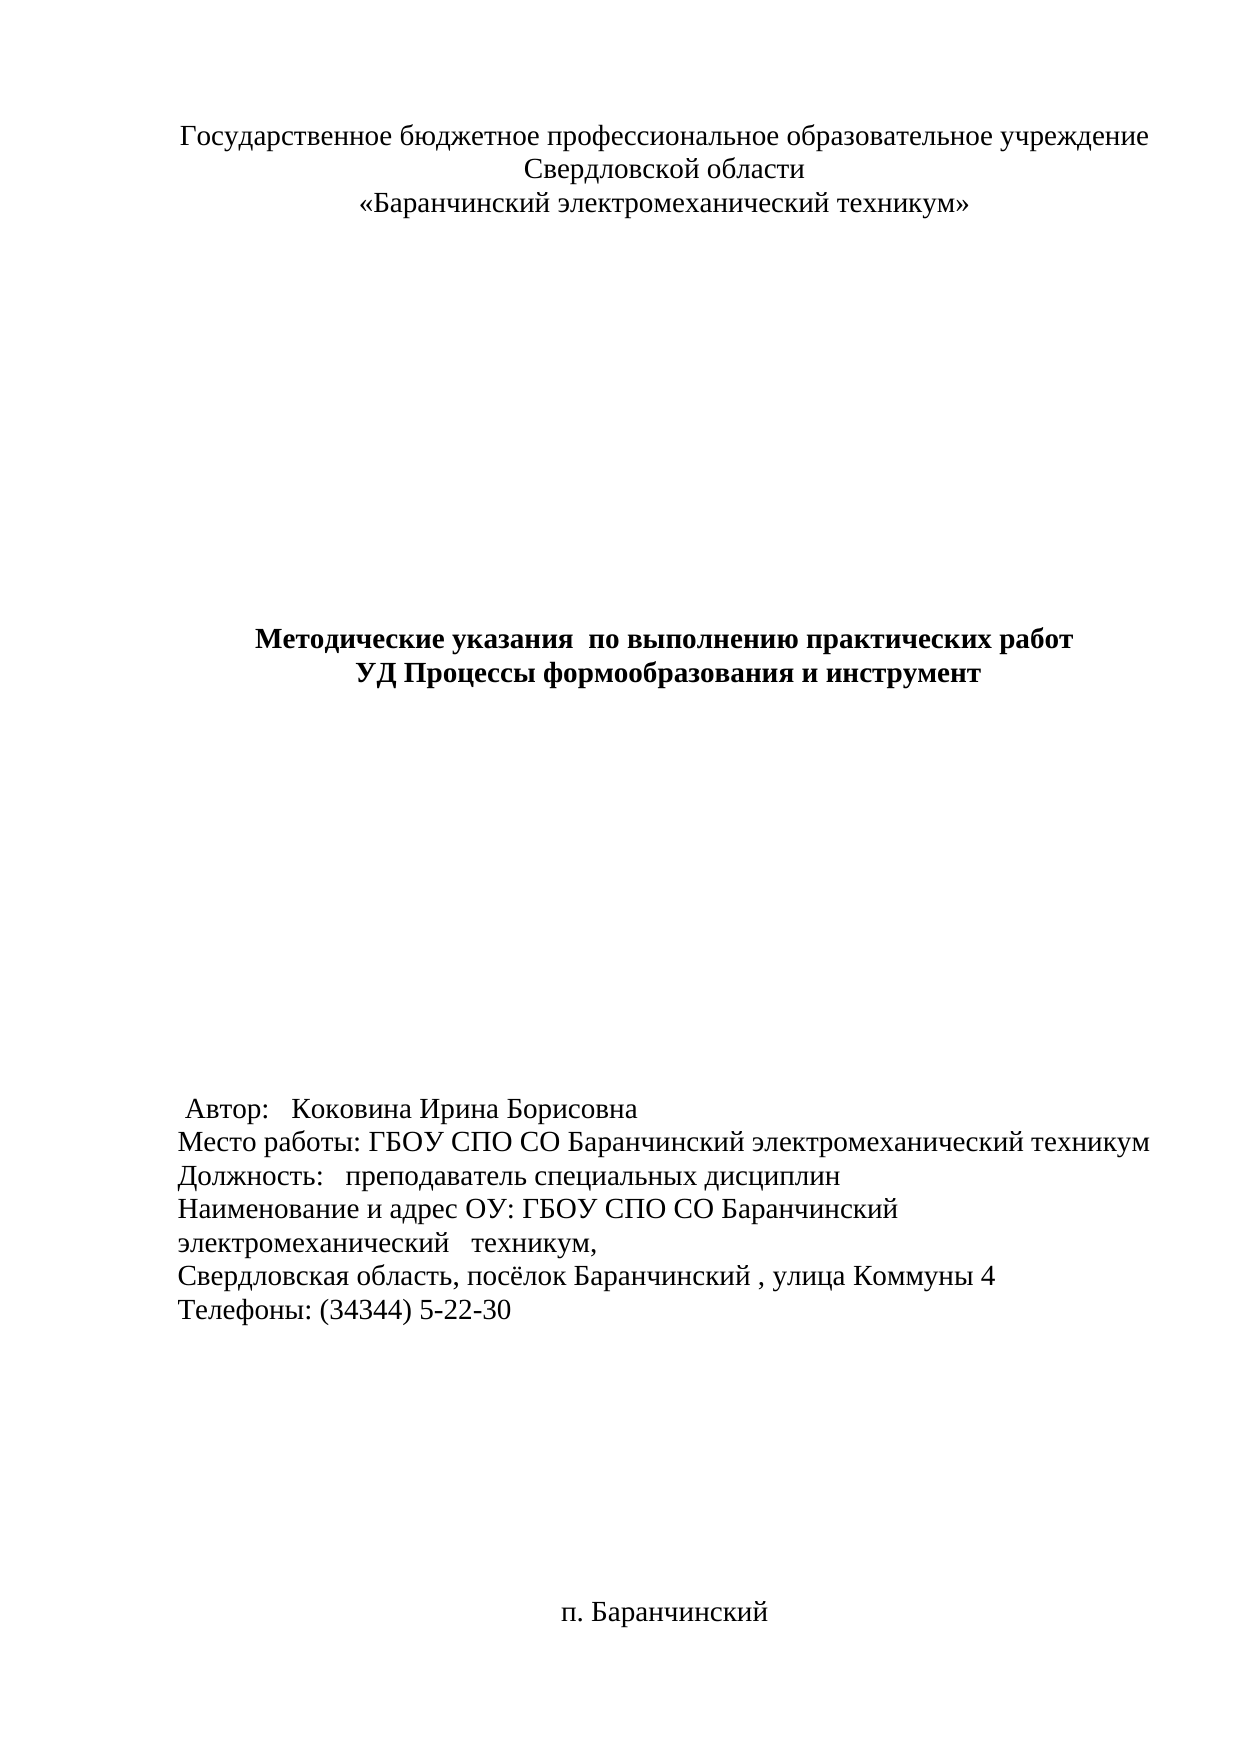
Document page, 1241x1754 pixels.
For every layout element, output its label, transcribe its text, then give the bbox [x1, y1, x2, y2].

text Свердловская область, посёлок Баранчинский , улица Коммуны 4 [177, 1258, 1152, 1292]
text Методические указания по выполнению практических работ [177, 621, 1152, 655]
text «Баранчинский электромеханический техникум» [177, 185, 1152, 219]
text УД Процессы формообразования и инструмент [177, 655, 1152, 688]
text Автор: Коковина Ирина Борисовна [177, 1091, 1152, 1124]
text Место работы: ГБОУ СПО СО Баранчинский электромеханический техникум [177, 1124, 1152, 1158]
text Свердловской области [177, 152, 1152, 185]
text Государственное бюджетное профессиональное образовательное учреждение [177, 118, 1152, 152]
text п. Баранчинский [177, 1594, 1152, 1627]
text Наименование и адрес ОУ: ГБОУ СПО СО Баранчинский электромеханический техникум, [177, 1191, 1152, 1258]
text Телефоны: (34344) 5-22-30 [177, 1292, 1152, 1326]
text Должность: преподаватель специальных дисциплин [177, 1158, 1152, 1191]
